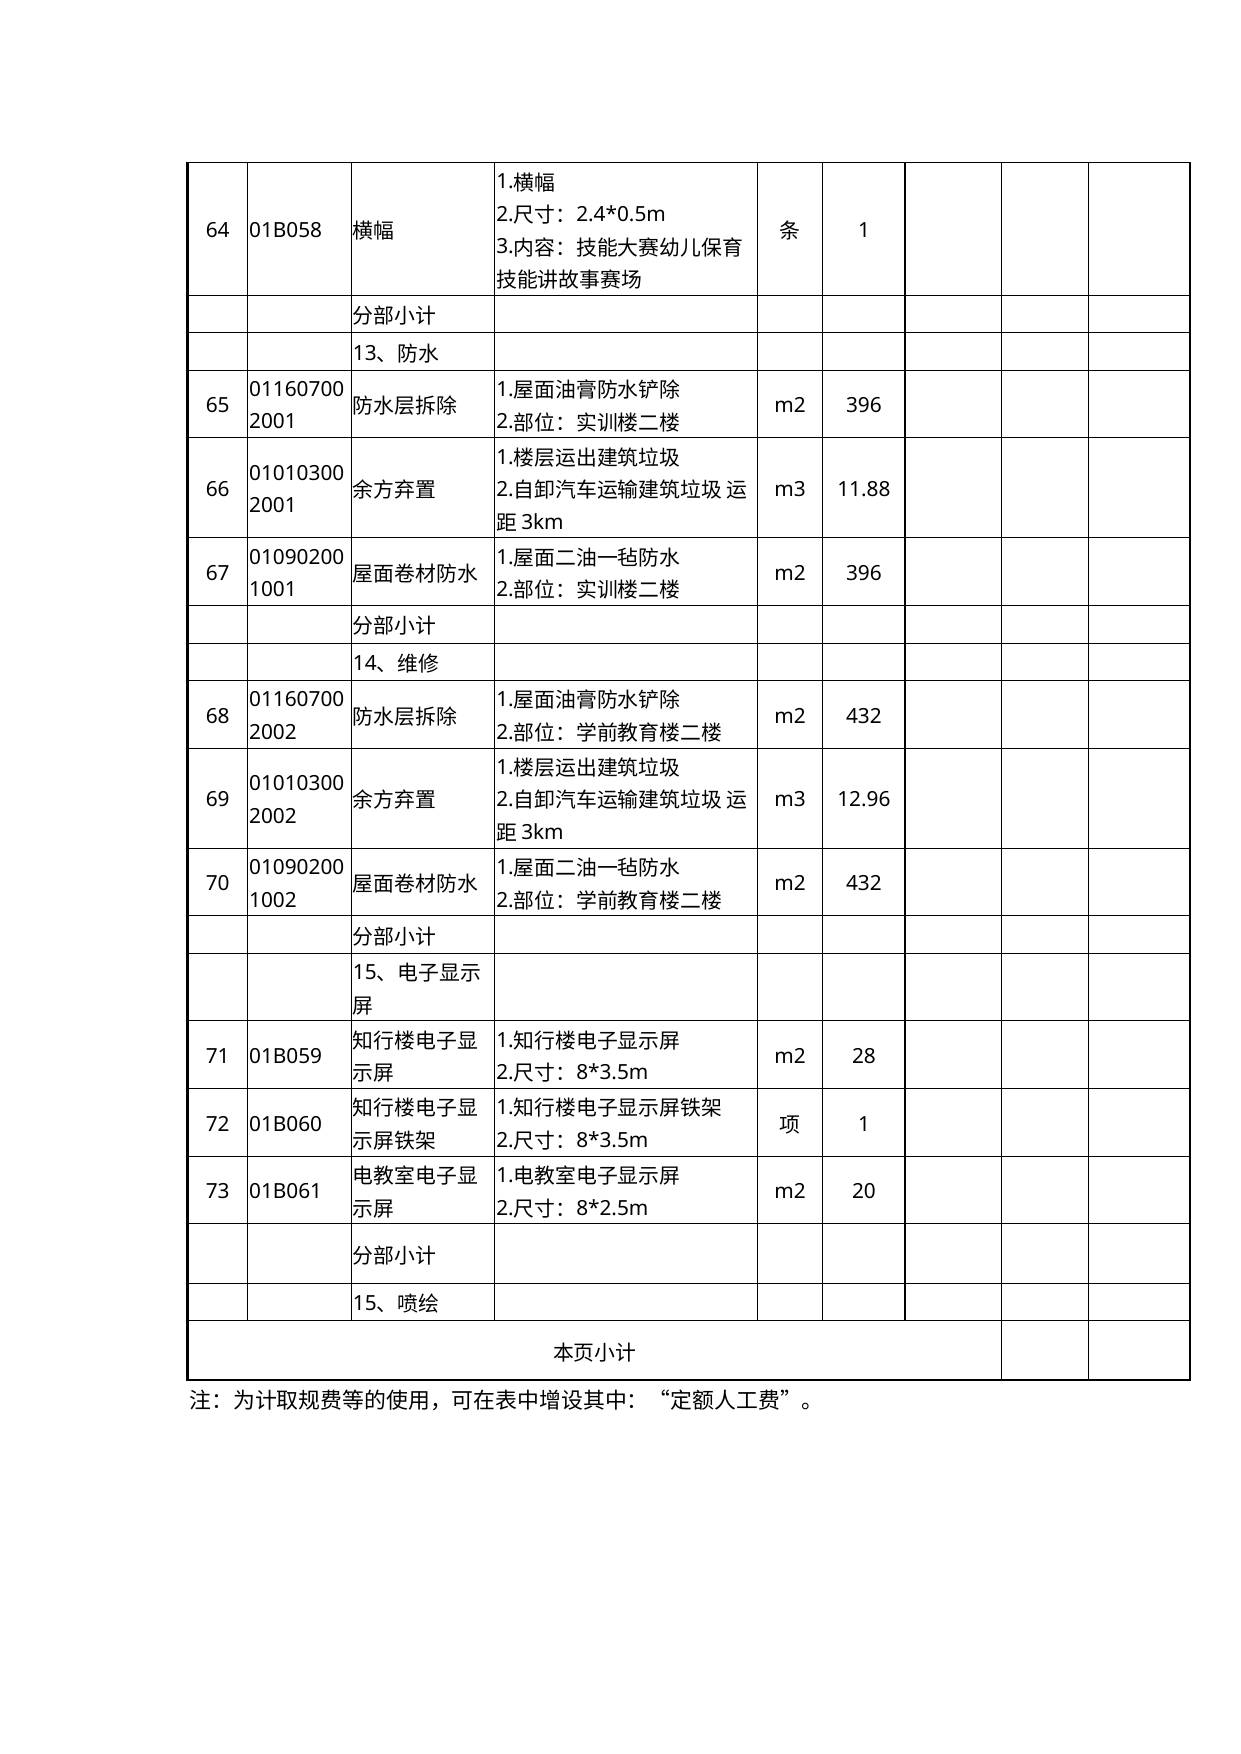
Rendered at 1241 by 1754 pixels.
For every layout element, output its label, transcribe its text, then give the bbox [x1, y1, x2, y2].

table_cell 73 [189, 1157, 247, 1223]
table_cell 1.楼层运出建筑垃圾 2.自卸汽车运输建筑垃圾 运距3km [495, 438, 757, 537]
table_cell [906, 333, 1001, 369]
table_cell [906, 1157, 1001, 1223]
table_cell [1002, 1089, 1088, 1156]
table_cell 12.96 [823, 749, 904, 848]
table_cell [495, 644, 757, 680]
table_cell [189, 1284, 247, 1320]
table_cell [1002, 296, 1088, 332]
table_cell [906, 371, 1001, 437]
table_cell 010902001001 [248, 538, 351, 605]
table_cell [1089, 1224, 1189, 1282]
table_cell [906, 681, 1001, 747]
table_cell 知行楼电子显示屏 [352, 1021, 494, 1088]
table_cell [823, 954, 904, 1020]
table_cell [1089, 1021, 1189, 1088]
table_cell 010103002002 [248, 749, 351, 848]
table_cell [758, 606, 822, 642]
table_cell 66 [189, 438, 247, 537]
table_cell 15、电子显示屏 [352, 954, 494, 1020]
table_cell [906, 438, 1001, 537]
table_cell 011607002001 [248, 371, 351, 437]
table_cell [1002, 849, 1088, 915]
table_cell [188, 1381, 1190, 1563]
table_cell [495, 333, 757, 369]
table_cell 1.屋面油膏防水铲除 2.部位：实训楼二楼 [495, 371, 757, 437]
table_cell m2 [758, 849, 822, 915]
table_cell [248, 1284, 351, 1320]
table_cell 1.屋面二油一毡防水 2.部位：学前教育楼二楼 [495, 849, 757, 915]
table_cell 65 [189, 371, 247, 437]
table_cell [495, 954, 757, 1020]
table_cell 分部小计 [352, 606, 494, 642]
table_cell [1089, 371, 1189, 437]
table_cell [1089, 644, 1189, 680]
table_cell 28 [823, 1021, 904, 1088]
table_cell [906, 606, 1001, 642]
table_cell [1089, 749, 1189, 848]
table_cell [1002, 749, 1088, 848]
table_cell [1002, 1021, 1088, 1088]
table_cell 396 [823, 538, 904, 605]
table_cell [495, 916, 757, 953]
table_cell [758, 296, 822, 332]
table_cell [1089, 1157, 1189, 1223]
table_cell 71 [189, 1021, 247, 1088]
table_cell [758, 1224, 822, 1282]
table_cell [823, 333, 904, 369]
table_cell 1.知行楼电子显示屏 2.尺寸：8*3.5m [495, 1021, 757, 1088]
table_cell 13、防水 [352, 333, 494, 369]
table_cell 分部小计 [352, 296, 494, 332]
table_cell [1002, 438, 1088, 537]
table_cell [1002, 644, 1088, 680]
table_cell 余方弃置 [352, 438, 494, 537]
table_cell [1089, 1284, 1189, 1320]
table_cell [248, 1224, 351, 1282]
table_cell 防水层拆除 [352, 371, 494, 437]
table_cell [906, 163, 1001, 294]
table_cell [1002, 1224, 1088, 1282]
table_cell [189, 916, 247, 953]
table_cell 396 [823, 371, 904, 437]
table_cell 分部小计 [352, 1224, 494, 1282]
table_cell 72 [189, 1089, 247, 1156]
table_cell [495, 1224, 757, 1282]
table_cell [906, 1284, 1001, 1320]
table_cell m2 [758, 538, 822, 605]
table_cell 本页小计 [189, 1321, 1001, 1379]
table_cell [906, 1224, 1001, 1282]
table_cell 项 [758, 1089, 822, 1156]
table_cell [248, 954, 351, 1020]
table_cell [1089, 296, 1189, 332]
table_cell [758, 333, 822, 369]
table_cell [248, 606, 351, 642]
table_cell 条 [758, 163, 822, 294]
table_cell [1089, 916, 1189, 953]
table_cell m2 [758, 681, 822, 747]
table_cell [189, 954, 247, 1020]
table_cell 01B061 [248, 1157, 351, 1223]
table_cell m2 [758, 1157, 822, 1223]
table_cell 屋面卷材防水 [352, 849, 494, 915]
table_cell [1002, 916, 1088, 953]
table_cell [1089, 438, 1189, 537]
table_cell 1.屋面油膏防水铲除 2.部位：学前教育楼二楼 [495, 681, 757, 747]
table_cell [823, 1224, 904, 1282]
table_cell [906, 1021, 1001, 1088]
table_cell 屋面卷材防水 [352, 538, 494, 605]
table_cell 知行楼电子显示屏铁架 [352, 1089, 494, 1156]
table_cell [906, 538, 1001, 605]
table_cell 1.横幅 2.尺寸：2.4*0.5m 3.内容：技能大赛幼儿保育技能讲故事赛场 [495, 163, 757, 294]
table_cell [1002, 1157, 1088, 1223]
table_cell 01B058 [248, 163, 351, 294]
table_cell 1.电教室电子显示屏 2.尺寸：8*2.5m [495, 1157, 757, 1223]
table_cell 67 [189, 538, 247, 605]
table_cell 1.屋面二油一毡防水 2.部位：实训楼二楼 [495, 538, 757, 605]
table_cell [823, 916, 904, 953]
table_cell [495, 1284, 757, 1320]
table_cell [823, 1284, 904, 1320]
table_cell [758, 954, 822, 1020]
table_cell 01B059 [248, 1021, 351, 1088]
table_cell [1002, 333, 1088, 369]
table_cell 20 [823, 1157, 904, 1223]
table_cell 电教室电子显示屏 [352, 1157, 494, 1223]
table_cell m2 [758, 1021, 822, 1088]
table_cell [758, 916, 822, 953]
table_cell [248, 296, 351, 332]
table_cell 64 [189, 163, 247, 294]
table_cell [248, 916, 351, 953]
table_cell [1002, 1321, 1088, 1379]
table_cell [189, 606, 247, 642]
table_cell [1089, 1089, 1189, 1156]
table_cell [1089, 538, 1189, 605]
table_cell [1089, 954, 1189, 1020]
table_cell 余方弃置 [352, 749, 494, 848]
table_cell 432 [823, 681, 904, 747]
table_cell [906, 916, 1001, 953]
table_cell m3 [758, 438, 822, 537]
table_cell 01B060 [248, 1089, 351, 1156]
table_cell 1.知行楼电子显示屏铁架 2.尺寸：8*3.5m [495, 1089, 757, 1156]
table_cell [1002, 163, 1088, 294]
table_cell [906, 954, 1001, 1020]
table_cell 69 [189, 749, 247, 848]
table_cell [1002, 681, 1088, 747]
table_cell [1002, 538, 1088, 605]
table_cell [189, 1224, 247, 1282]
table_cell 横幅 [352, 163, 494, 294]
table_cell 1.楼层运出建筑垃圾 2.自卸汽车运输建筑垃圾 运距3km [495, 749, 757, 848]
table_cell [906, 749, 1001, 848]
table_cell [1089, 849, 1189, 915]
table_cell [906, 644, 1001, 680]
table_cell 11.88 [823, 438, 904, 537]
table_cell [189, 644, 247, 680]
table_cell [189, 296, 247, 332]
table_cell [248, 644, 351, 680]
table_cell 14、维修 [352, 644, 494, 680]
table_cell [495, 606, 757, 642]
table_cell 011607002002 [248, 681, 351, 747]
table_cell 68 [189, 681, 247, 747]
table_cell [1002, 371, 1088, 437]
table_cell 010103002001 [248, 438, 351, 537]
table_cell [1002, 606, 1088, 642]
table_cell m2 [758, 371, 822, 437]
table_cell [906, 1089, 1001, 1156]
table_cell [248, 333, 351, 369]
table_cell [1002, 1284, 1088, 1320]
table_cell [758, 1284, 822, 1320]
table_cell 70 [189, 849, 247, 915]
table_cell [906, 849, 1001, 915]
table_cell [823, 644, 904, 680]
table_cell 15、喷绘 [352, 1284, 494, 1320]
table_cell [906, 296, 1001, 332]
table_cell [758, 644, 822, 680]
table_cell [1089, 333, 1189, 369]
table_cell 防水层拆除 [352, 681, 494, 747]
table_cell [1089, 606, 1189, 642]
table_cell [823, 296, 904, 332]
table_cell 010902001002 [248, 849, 351, 915]
table_cell [823, 606, 904, 642]
table_cell [189, 333, 247, 369]
table_cell 1 [823, 163, 904, 294]
table_cell 432 [823, 849, 904, 915]
table_cell m3 [758, 749, 822, 848]
table_cell [1089, 163, 1189, 294]
table_cell [1002, 954, 1088, 1020]
table_cell [1089, 681, 1189, 747]
table_cell [495, 296, 757, 332]
table_cell 分部小计 [352, 916, 494, 953]
table_cell 1 [823, 1089, 904, 1156]
table_cell [1089, 1321, 1189, 1379]
